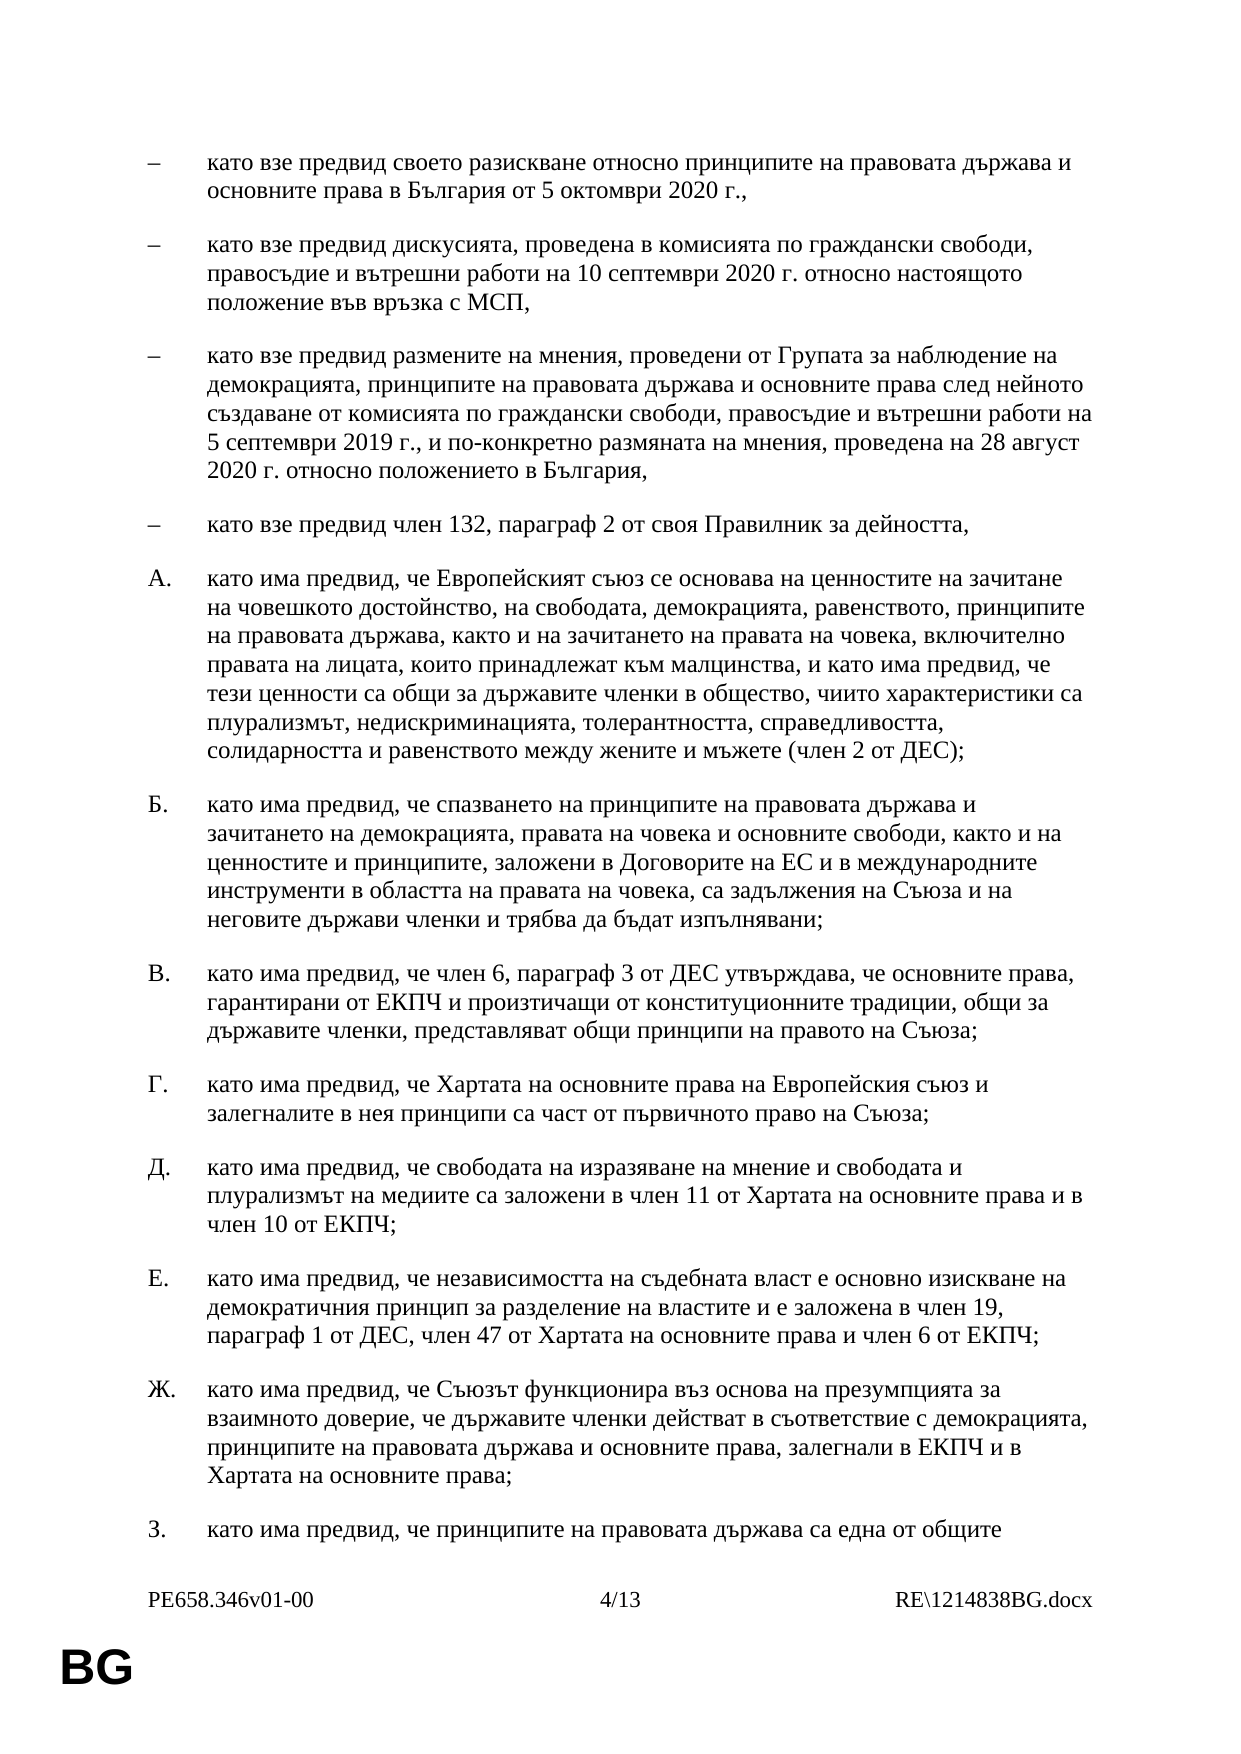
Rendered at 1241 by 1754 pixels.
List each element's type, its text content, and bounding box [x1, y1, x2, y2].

text Ж. като има предвид, че Съюзът функционира въз основа на презумпцията за взаимното доверие, че държавите членки действат в съответствие с демокрацията, принципите на правовата държава и основните права, залегнали в ЕКПЧ и в Хартата на основните права; [148, 1374, 1092, 1489]
text Е. като има предвид, че независимостта на съдебната власт е основно изискване на демократичния принцип за разделение на властите и е заложена в член 19, параграф 1 от ДЕС, член 47 от Хартата на основните права и член 6 от ЕКПЧ; [148, 1263, 1092, 1349]
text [148, 1514, 1092, 1543]
text Г. като има предвид, че Хартата на основните права на Европейския съюз и залегналите в нея принципи са част от първичното право на Съюза; [148, 1069, 1092, 1127]
text – като взе предвид размените на мнения, проведени от Групата за наблюдение на демокрацията, принципите на правовата държава и основните права след нейното създаване от комисията по граждански свободи, правосъдие и вътрешни работи на 5 септември 2019 г., и по-конкретно размяната на мнения, проведена на 28 август 2020 г. относно положението в България, [148, 341, 1092, 484]
text В. като има предвид, че член 6, параграф 3 от ДЕС утвърждава, че основните права, гарантирани от ЕКПЧ и произтичащи от конституционните традиции, общи за държавите членки, представляват общи принципи на правото на Съюза; [148, 958, 1092, 1044]
text – като взе предвид своето разискване относно принципите на правовата държава и основните права в България от 5 октомври 2020 г., [148, 147, 1092, 204]
text – като взе предвид член 132, параграф 2 от своя Правилник за дейността, [148, 509, 1092, 538]
text Д. като има предвид, че свободата на изразяване на мнение и свободата и плурализмът на медиите са заложени в член 11 от Хартата на основните права и в член 10 от ЕКПЧ; [148, 1152, 1092, 1238]
text – като взе предвид дискусията, проведена в комисията по граждански свободи, правосъдие и вътрешни работи на 10 септември 2020 г. относно настоящото положение във връзка с МСП, [148, 229, 1092, 316]
text А. като има предвид, че Европейският съюз се основава на ценностите на зачитане на човешкото достойнство, на свободата, демокрацията, равенството, принципите на правовата държава, както и на зачитането на правата на човека, включително правата на лицата, които принадлежат към малцинства, и като има предвид, че тези ценности са общи за държавите членки в общество, чиито характеристики са плурализмът, недискриминацията, толерантността, справедливостта, солидарността и равенството между жените и мъжете (член 2 от ДЕС); [148, 563, 1092, 764]
text Б. като има предвид, че спазването на принципите на правовата държава и зачитането на демокрацията, правата на човека и основните свободи, както и на ценностите и принципите, заложени в Договорите на ЕС и в международните инструменти в областта на правата на човека, са задължения на Съюза и на неговите държави членки и трябва да бъдат изпълнявани; [148, 789, 1092, 933]
